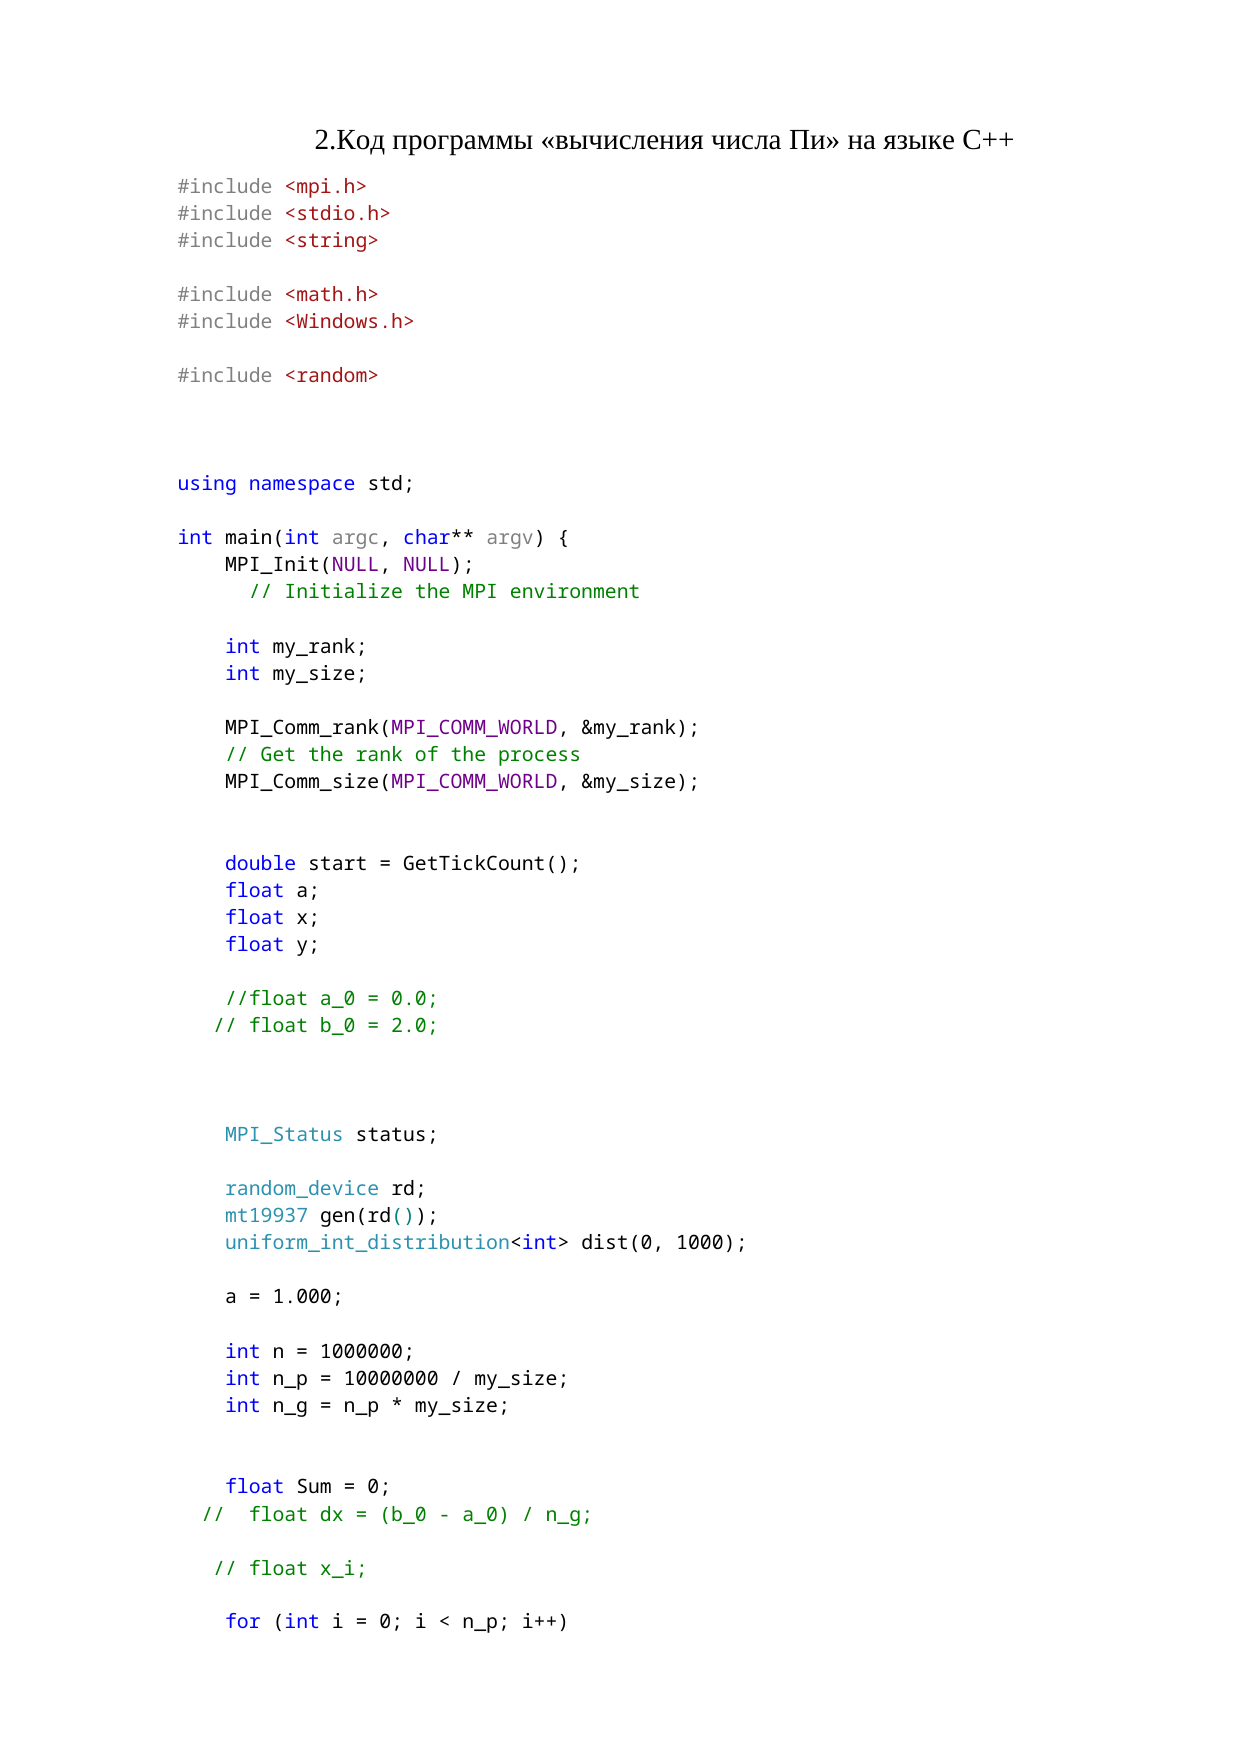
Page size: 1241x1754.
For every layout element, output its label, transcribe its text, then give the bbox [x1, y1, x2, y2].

text #include <Windows.h> [177, 307, 1152, 334]
text int my_rank; [177, 632, 1152, 659]
text double start = GetTickCount(); [177, 849, 1152, 876]
text #include <mpi.h> [177, 173, 1152, 199]
text for (int i = 0; i < n_p; i++) [177, 1608, 1152, 1635]
text mt19937 gen(rd()); [177, 1201, 1152, 1228]
text int n_g = n_p * my_size; [177, 1391, 1152, 1418]
text using namespace std; [177, 469, 1152, 496]
text float a; [177, 876, 1152, 903]
text #include <stdio.h> [177, 199, 1152, 227]
text int my_size; [177, 659, 1152, 686]
text int n = 1000000; [177, 1337, 1152, 1364]
text #include <math.h> [177, 281, 1152, 307]
text uniform_int_distribution<int> dist(0, 1000); [177, 1228, 1152, 1255]
text random_device rd; [177, 1174, 1152, 1201]
text MPI_Comm_size(MPI_COMM_WORLD, &my_size); [177, 767, 1152, 794]
text #include <string> [177, 227, 1152, 253]
text // Initialize the MPI environment [177, 577, 1152, 604]
text MPI_Status status; [177, 1120, 1152, 1147]
text // Get the rank of the process [177, 740, 1152, 767]
text int main(int argc, char** argv) { [177, 523, 1152, 550]
subtitle 2.Код программы «вычисления числа Пи» на языке С++ [177, 122, 1152, 156]
text // float x_i; [177, 1554, 1152, 1581]
text MPI_Init(NULL, NULL); [177, 550, 1152, 577]
text //float a_0 = 0.0; [177, 984, 1152, 1011]
text float x; [177, 903, 1152, 930]
text a = 1.000; [177, 1282, 1152, 1309]
text float y; [177, 930, 1152, 957]
text int n_p = 10000000 / my_size; [177, 1364, 1152, 1391]
text #include <random> [177, 361, 1152, 388]
text // float dx = (b_0 - a_0) / n_g; [177, 1500, 1152, 1527]
text MPI_Comm_rank(MPI_COMM_WORLD, &my_rank); [177, 713, 1152, 740]
text float Sum = 0; [177, 1473, 1152, 1500]
text // float b_0 = 2.0; [177, 1011, 1152, 1038]
